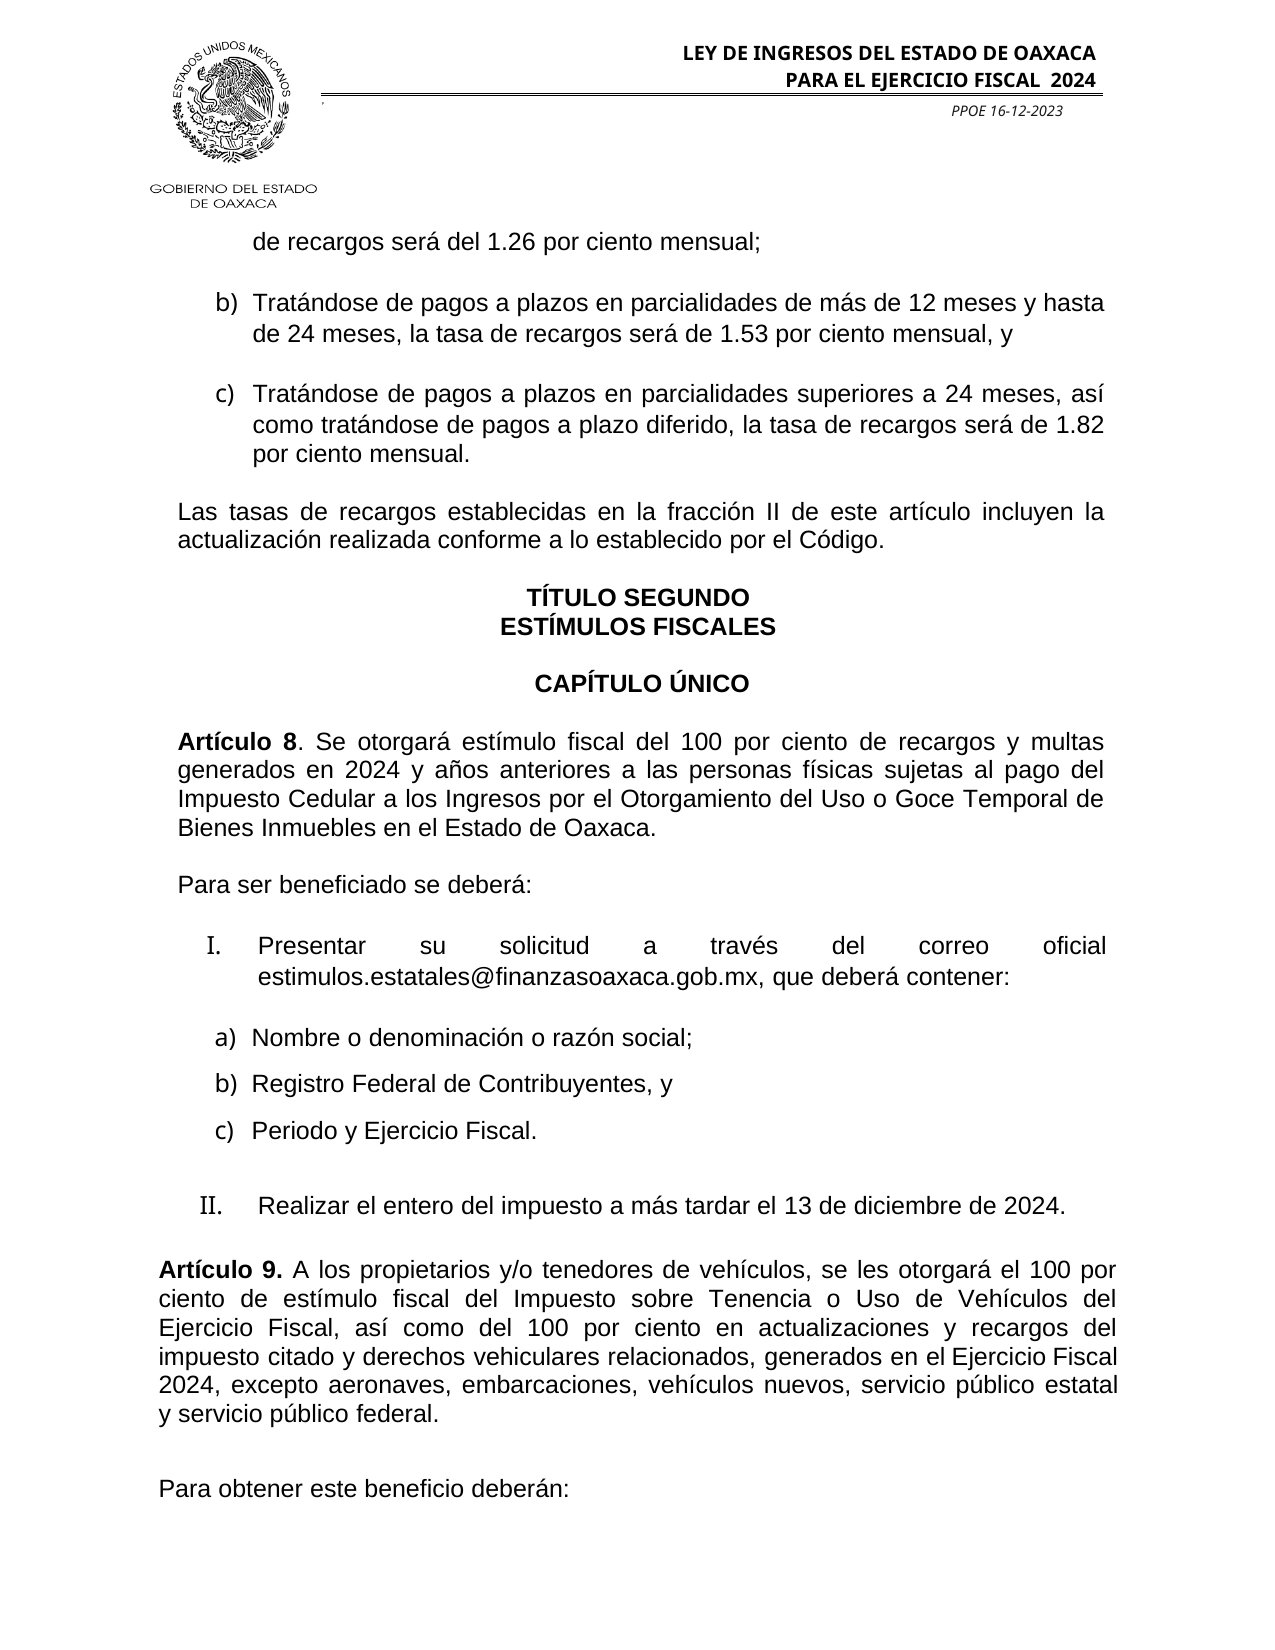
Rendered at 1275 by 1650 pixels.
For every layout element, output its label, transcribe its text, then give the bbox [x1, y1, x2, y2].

text Artículo 8. Se otorgará estímulo fiscal del 100 por ciento de recargos y multas generados en 2024 y años anteriores a las personas físicas sujetas al pago del Impuesto Cedular a los Ingresos por el Otorgamiento del Uso o Goce Temporal de Bienes Inmuebles en el Estado de Oaxaca. [177, 727, 1106, 842]
subtitle TÍTULO SEGUNDO [158, 583, 1118, 612]
text CAPÍTULO ÚNICO [239, 669, 1045, 698]
text Artículo 9. A los propietarios y/o tenedores de vehículos, se les otorgará el 100 por ciento de estímulo fiscal del Impuesto sobre Tenencia o Uso de Vehículos del Ejercicio Fiscal, así como del 100 por ciento en actualizaciones y recargos del impuesto citado y derechos vehiculares relacionados, generados en el Ejercicio Fiscal 2024, excepto aeronaves, embarcaciones, vehículos nuevos, servicio público estatal y servicio público federal. [158, 1256, 1118, 1428]
subtitle ESTÍMULOS FISCALES [158, 612, 1118, 640]
text Para obtener este beneficio deberán: [158, 1474, 1121, 1503]
list Realizar el entero del impuesto a más tardar el 13 de diciembre de 2024. [199, 1188, 1121, 1222]
list Tratándose de pagos a plazos en parcialidades de más de 12 meses y hasta de 24 meses, la tasa de recargos será de 1.53 por ciento mensual, y [215, 284, 1107, 347]
list Nombre o denominación o razón social; [214, 1019, 1121, 1053]
text Para ser beneficiado se deberá: [177, 870, 1121, 899]
picture [149, 40, 317, 208]
text Las tasas de recargos establecidas en la fracción II de este artículo incluyen la actualización realizada conforme a lo establecido por el Código. [177, 497, 1106, 554]
list Registro Federal de Contribuyentes, y [214, 1066, 1121, 1100]
list Tratándose de pagos a plazos en parcialidades de hasta 12 meses, la tasa de recargos será del 1.26 por ciento mensual; [215, 227, 1106, 256]
list Periodo y Ejercicio Fiscal. [214, 1112, 1121, 1147]
list Presentar su solicitud a través del correo oficial estimulos.estatales@finanzasoaxaca.gob.mx, que deberá contener: [206, 928, 1107, 991]
list Tratándose de pagos a plazos en parcialidades superiores a 24 meses, así como tratándose de pagos a plazo diferido, la tasa de recargos será de 1.82 por ciento mensual. [215, 376, 1106, 468]
